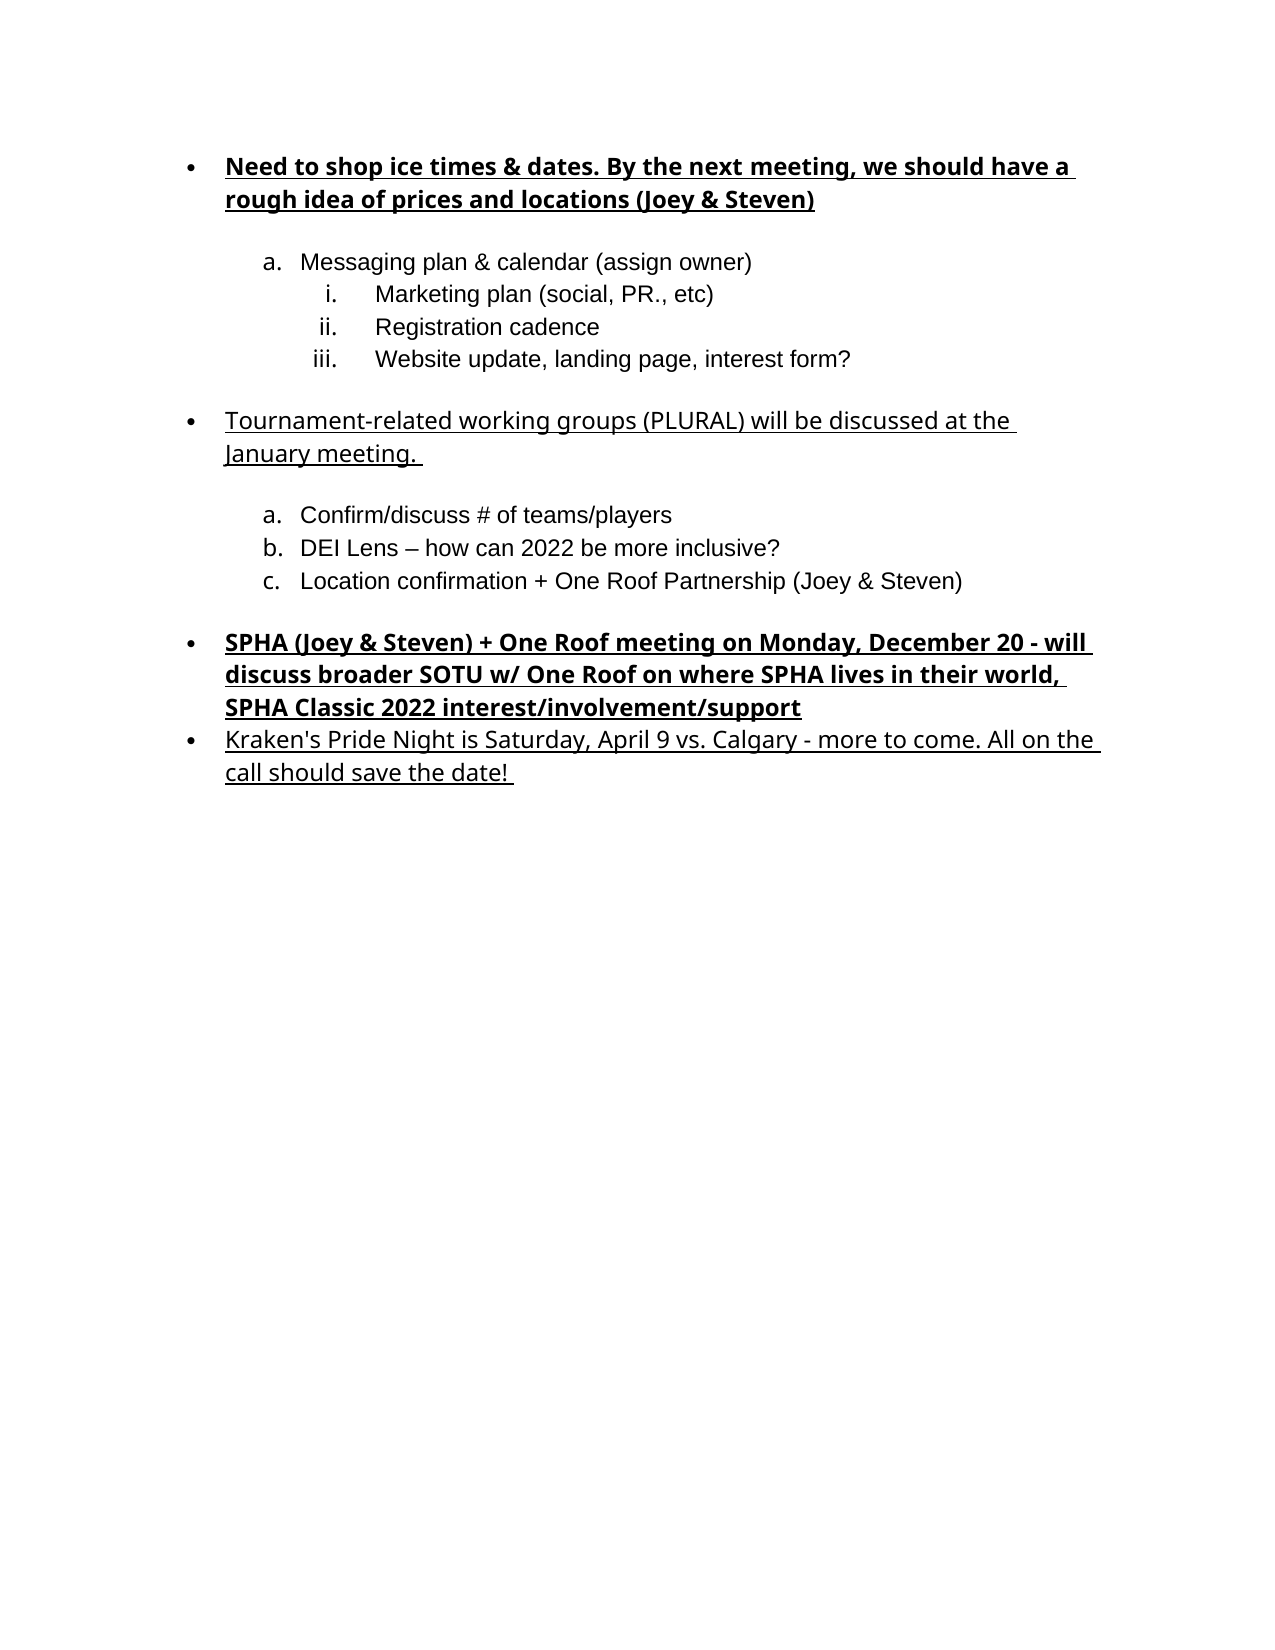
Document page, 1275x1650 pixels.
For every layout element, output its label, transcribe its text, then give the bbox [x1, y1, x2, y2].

list Registration cadence [337, 309, 1125, 342]
list Messaging plan & calendar (assign owner) [262, 244, 1125, 277]
list DEI Lens – how can 2022 be more inclusive? [262, 531, 1125, 563]
list Location confirmation + One Roof Partnership (Joey & Steven) [262, 563, 1125, 596]
list SPHA (Joey & Steven) + One Roof meeting on Monday, December 20 - will discuss broader SOTU w/ One Roof on where SPHA lives in their world, SPHA Classic 2022 interest/involvement/support [187, 625, 1125, 723]
list Website update, landing page, interest form? [337, 342, 1125, 375]
list Marketing plan (social, PR., etc) [337, 277, 1125, 309]
list Kraken's Pride Night is Saturday, April 9 vs. Calgary - more to come. All on the call should save the date! [187, 723, 1125, 788]
list Tournament-related working groups (PLURAL) will be discussed at the January meeting. [187, 404, 1125, 469]
list Need to shop ice times & dates. By the next meeting, we should have a rough idea of prices and locations (Joey & Steven) [187, 150, 1125, 215]
list Confirm/discuss # of teams/players [262, 498, 1125, 531]
